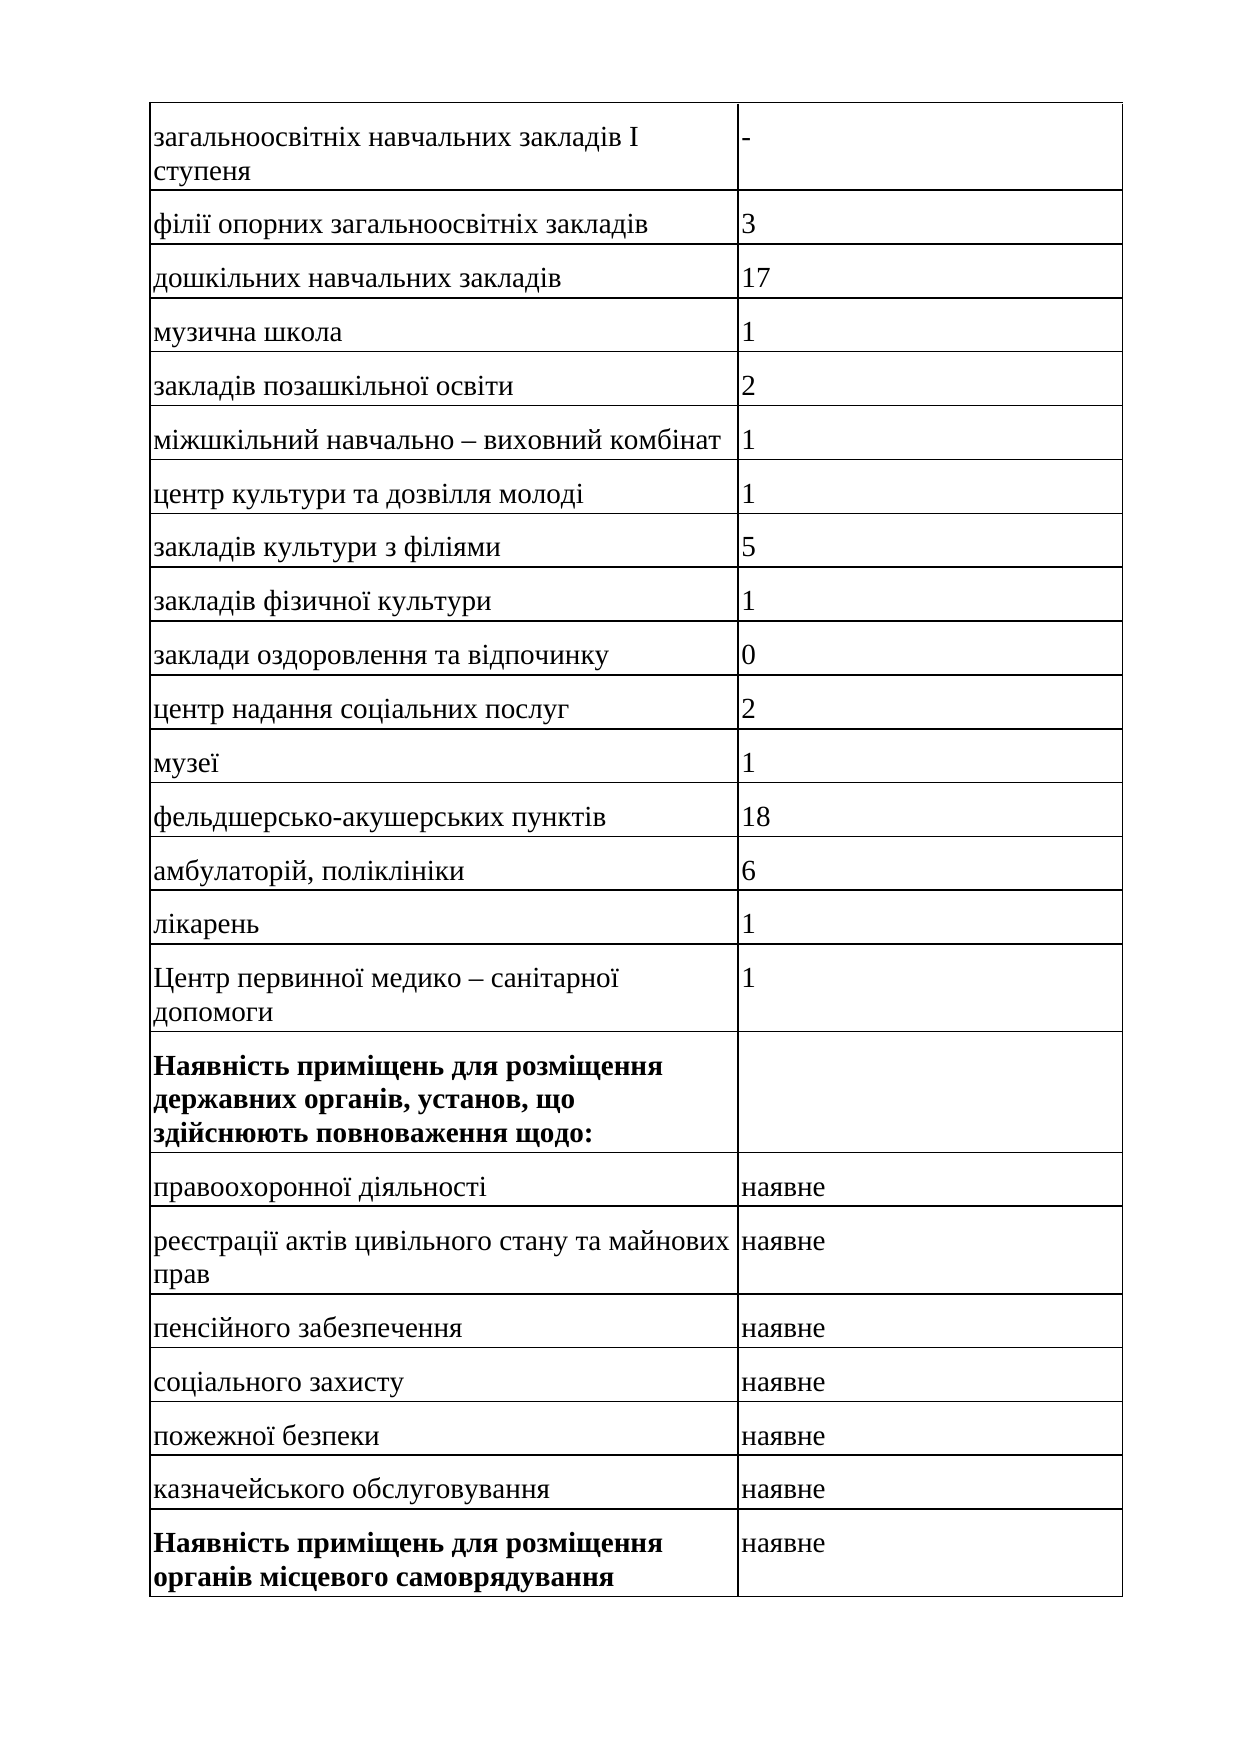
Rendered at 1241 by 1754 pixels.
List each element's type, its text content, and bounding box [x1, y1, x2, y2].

table_cell казначейського обслуговування [151, 1456, 737, 1508]
table_cell наявне [739, 1207, 1122, 1293]
table_cell наявне [739, 1153, 1122, 1205]
table_cell [1123, 1293, 1127, 1347]
table_cell музеї [151, 730, 737, 782]
table_cell наявне [739, 1456, 1122, 1508]
table_cell 1 [739, 406, 1122, 458]
table_cell лікарень [151, 891, 737, 943]
table_cell Наявність приміщень для розміщення державних органів, установ, що здійснюють повноваження щодо: [151, 1032, 737, 1152]
table_cell [1123, 889, 1127, 943]
table_cell соціального захисту [151, 1348, 737, 1401]
table_cell - [739, 103, 1122, 189]
table_cell загальноосвітніх навчальних закладів I ступеня [151, 103, 738, 189]
table_cell наявне [739, 1402, 1122, 1454]
table_cell 1 [739, 945, 1122, 1031]
table_cell [1123, 674, 1127, 728]
table_cell 1 [739, 299, 1122, 351]
table_cell [1123, 1347, 1127, 1401]
table_cell правоохоронної діяльності [151, 1153, 737, 1205]
table_cell заклади оздоровлення та відпочинку [151, 622, 737, 674]
table_cell Наявність приміщень для розміщення органів місцевого самоврядування [151, 1510, 737, 1596]
table_cell [1123, 189, 1127, 243]
table_cell наявне [739, 1510, 1122, 1596]
table_cell [1123, 836, 1127, 889]
table_cell [739, 1032, 1122, 1152]
table_cell закладів позашкільної освіти [151, 352, 737, 405]
table_cell 6 [739, 837, 1122, 889]
table_cell амбулаторій, поліклініки [151, 837, 737, 889]
table_cell міжшкільний навчально – виховний комбінат [151, 406, 737, 458]
table_cell пожежної безпеки [151, 1402, 737, 1454]
table_cell музична школа [151, 299, 737, 351]
table_cell 5 [739, 514, 1122, 566]
table_cell 1 [739, 891, 1122, 943]
table_cell пенсійного забезпечення [151, 1295, 737, 1347]
table_cell Центр первинної медико – санітарної допомоги [151, 945, 737, 1031]
table_cell 1 [739, 460, 1122, 512]
table_cell [1123, 405, 1127, 458]
table_cell [1123, 1205, 1127, 1293]
table_cell фельдшерсько-акушерських пунктів [151, 783, 737, 836]
table_cell реєстрації актів цивільного стану та майнових прав [151, 1207, 737, 1293]
table_cell 3 [739, 191, 1122, 243]
table_cell [1123, 102, 1127, 189]
table_cell закладів культури з філіями [151, 514, 737, 566]
table_cell [1123, 513, 1127, 566]
table_cell наявне [739, 1295, 1122, 1347]
table_cell 1 [739, 568, 1122, 620]
table_cell [1123, 351, 1127, 405]
table_cell [1123, 1031, 1127, 1152]
table_cell [1123, 1401, 1127, 1454]
table_cell 2 [739, 676, 1122, 728]
table_cell [1123, 1152, 1127, 1205]
table_cell 0 [739, 622, 1122, 674]
table_cell [1123, 459, 1127, 512]
table_cell філії опорних загальноосвітніх закладів [151, 191, 737, 243]
table_cell наявне [739, 1348, 1122, 1401]
table_cell [1123, 728, 1127, 782]
table_cell центр культури та дозвілля молоді [151, 460, 737, 512]
table_cell [1123, 566, 1127, 620]
table_cell 1 [739, 730, 1122, 782]
table_cell [1123, 243, 1127, 297]
table_cell 18 [739, 783, 1122, 836]
table_cell центр надання соціальних послуг [151, 676, 737, 728]
table_cell [1123, 297, 1127, 351]
table_cell дошкільних навчальних закладів [151, 245, 737, 297]
table_cell 2 [739, 352, 1122, 405]
table_cell закладів фізичної культури [151, 568, 737, 620]
table_cell 17 [739, 245, 1122, 297]
table_cell [1123, 782, 1127, 836]
table_cell [1123, 1454, 1127, 1508]
table_cell [1123, 620, 1127, 674]
table_cell [1123, 943, 1127, 1031]
table_cell [1123, 1508, 1127, 1596]
